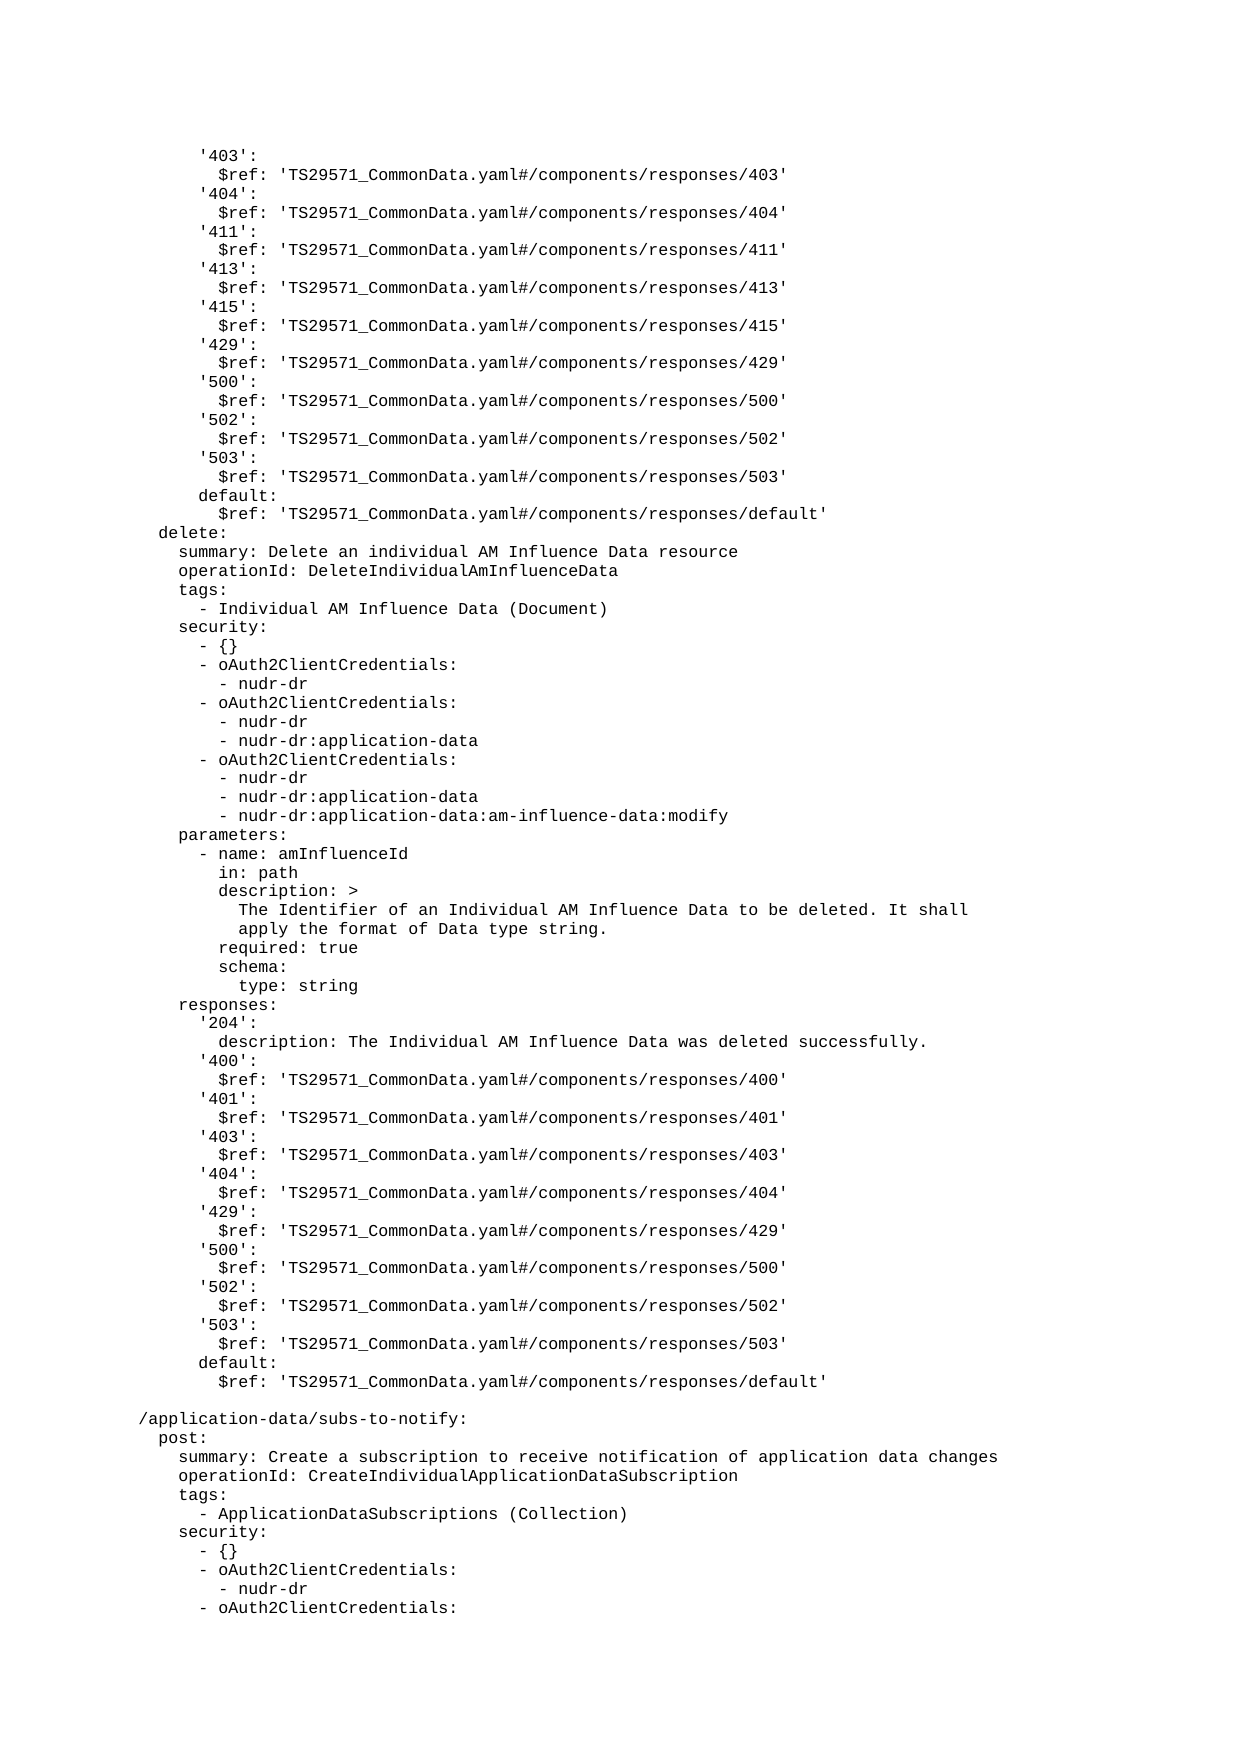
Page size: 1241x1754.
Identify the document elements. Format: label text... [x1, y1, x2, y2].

text - ApplicationDataSubscriptions (Collection) [118, 1505, 1122, 1524]
text - {} [118, 638, 1122, 657]
text summary: Create a subscription to receive notification of application data changes [118, 1449, 1122, 1467]
text $ref: 'TS29571_CommonData.yaml#/components/responses/502' [118, 431, 1122, 449]
text required: true [118, 939, 1122, 958]
text - nudr-dr [118, 1581, 1122, 1599]
text '503': [118, 449, 1122, 468]
text $ref: 'TS29571_CommonData.yaml#/components/responses/default' [118, 1373, 1122, 1392]
text '403': [118, 148, 1122, 167]
text '503': [118, 1317, 1122, 1336]
text - oAuth2ClientCredentials: [118, 751, 1122, 770]
text type: string [118, 977, 1122, 996]
text '429': [118, 1203, 1122, 1222]
text tags: [118, 581, 1122, 600]
text $ref: 'TS29571_CommonData.yaml#/components/responses/500' [118, 1260, 1122, 1279]
text description: > [118, 883, 1122, 902]
text default: [118, 487, 1122, 506]
text operationId: DeleteIndividualAmInfluenceData [118, 562, 1122, 581]
text security: [118, 1524, 1122, 1543]
text $ref: 'TS29571_CommonData.yaml#/components/responses/500' [118, 393, 1122, 412]
text - oAuth2ClientCredentials: [118, 657, 1122, 676]
text $ref: 'TS29571_CommonData.yaml#/components/responses/404' [118, 1185, 1122, 1203]
text - nudr-dr:application-data [118, 732, 1122, 751]
text '415': [118, 298, 1122, 317]
text '429': [118, 336, 1122, 355]
text - nudr-dr [118, 676, 1122, 694]
text $ref: 'TS29571_CommonData.yaml#/components/responses/411' [118, 242, 1122, 261]
text $ref: 'TS29571_CommonData.yaml#/components/responses/400' [118, 1072, 1122, 1090]
text - name: amInfluenceId [118, 845, 1122, 864]
text /application-data/subs-to-notify: [118, 1411, 1122, 1430]
text - oAuth2ClientCredentials: [118, 1599, 1122, 1618]
text '401': [118, 1090, 1122, 1109]
text $ref: 'TS29571_CommonData.yaml#/components/responses/503' [118, 468, 1122, 487]
text delete: [118, 525, 1122, 544]
text $ref: 'TS29571_CommonData.yaml#/components/responses/429' [118, 355, 1122, 374]
text '411': [118, 223, 1122, 242]
text post: [118, 1430, 1122, 1449]
text '502': [118, 412, 1122, 431]
text - oAuth2ClientCredentials: [118, 1562, 1122, 1581]
text parameters: [118, 826, 1122, 845]
text - {} [118, 1543, 1122, 1562]
text description: The Individual AM Influence Data was deleted successfully. [118, 1034, 1122, 1053]
text $ref: 'TS29571_CommonData.yaml#/components/responses/413' [118, 280, 1122, 298]
text - nudr-dr [118, 713, 1122, 732]
text apply the format of Data type string. [118, 921, 1122, 939]
text '500': [118, 374, 1122, 393]
text The Identifier of an Individual AM Influence Data to be deleted. It shall [118, 902, 1122, 921]
text '403': [118, 1128, 1122, 1147]
text '502': [118, 1279, 1122, 1298]
text $ref: 'TS29571_CommonData.yaml#/components/responses/403' [118, 167, 1122, 185]
text $ref: 'TS29571_CommonData.yaml#/components/responses/401' [118, 1109, 1122, 1128]
text operationId: CreateIndividualApplicationDataSubscription [118, 1467, 1122, 1486]
text responses: [118, 996, 1122, 1015]
text '400': [118, 1053, 1122, 1072]
text $ref: 'TS29571_CommonData.yaml#/components/responses/503' [118, 1336, 1122, 1354]
text - nudr-dr [118, 770, 1122, 789]
text '404': [118, 1166, 1122, 1185]
text summary: Delete an individual AM Influence Data resource [118, 544, 1122, 562]
text - oAuth2ClientCredentials: [118, 694, 1122, 713]
text $ref: 'TS29571_CommonData.yaml#/components/responses/415' [118, 317, 1122, 336]
text - nudr-dr:application-data [118, 789, 1122, 808]
text - nudr-dr:application-data:am-influence-data:modify [118, 808, 1122, 826]
text - Individual AM Influence Data (Document) [118, 600, 1122, 619]
text $ref: 'TS29571_CommonData.yaml#/components/responses/404' [118, 204, 1122, 223]
text $ref: 'TS29571_CommonData.yaml#/components/responses/502' [118, 1298, 1122, 1317]
text security: [118, 619, 1122, 638]
text '404': [118, 185, 1122, 204]
text in: path [118, 864, 1122, 883]
text '413': [118, 261, 1122, 280]
text '204': [118, 1015, 1122, 1034]
text tags: [118, 1486, 1122, 1505]
text $ref: 'TS29571_CommonData.yaml#/components/responses/default' [118, 506, 1122, 525]
text schema: [118, 958, 1122, 977]
text default: [118, 1354, 1122, 1373]
text '500': [118, 1241, 1122, 1260]
text $ref: 'TS29571_CommonData.yaml#/components/responses/429' [118, 1222, 1122, 1241]
text $ref: 'TS29571_CommonData.yaml#/components/responses/403' [118, 1147, 1122, 1166]
